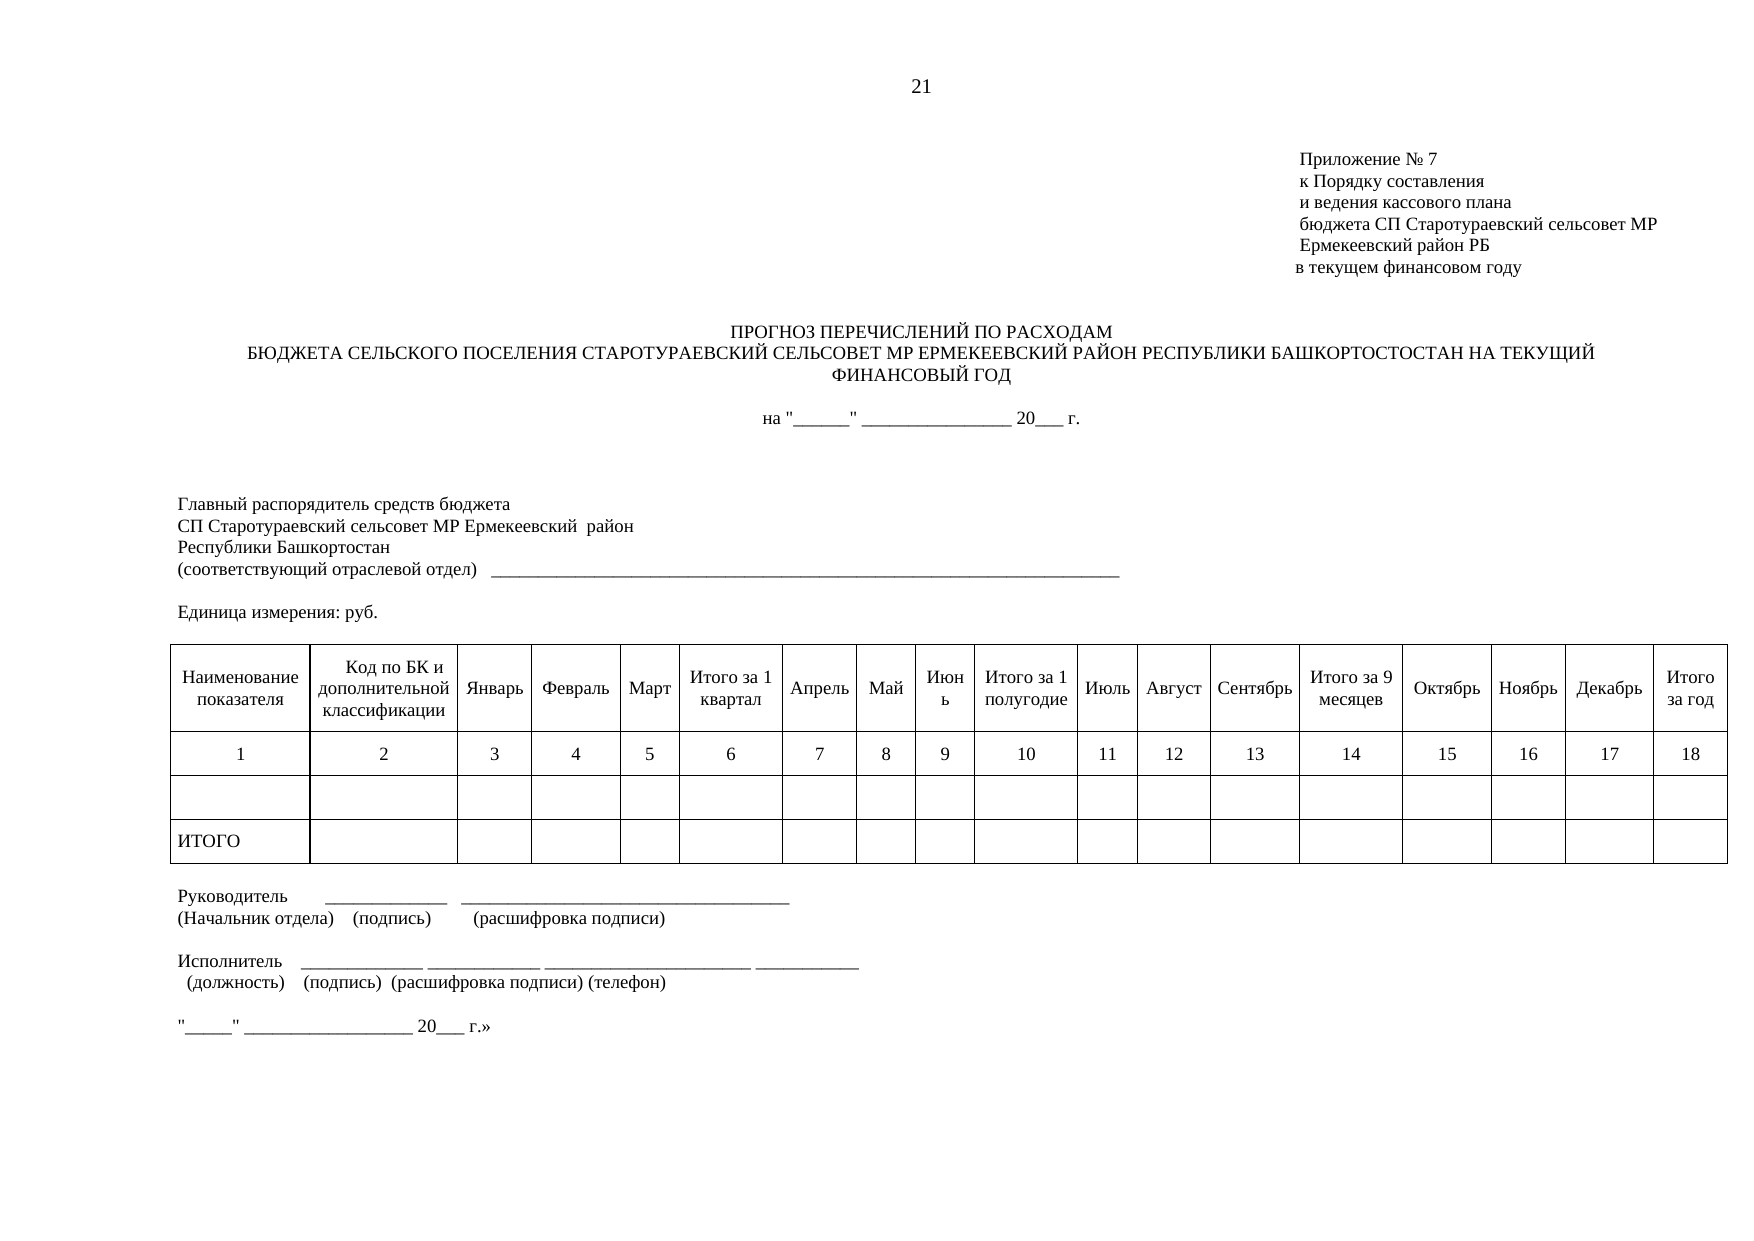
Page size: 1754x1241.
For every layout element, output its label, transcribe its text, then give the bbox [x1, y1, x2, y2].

table_cell 13 [1211, 732, 1299, 775]
table_cell [532, 776, 620, 819]
table_header Июнь [916, 645, 974, 731]
table_cell [783, 776, 856, 819]
table_cell [1566, 820, 1653, 863]
table_cell [975, 776, 1077, 819]
text Главный распорядитель средств бюджета [177, 493, 1665, 515]
table_cell [916, 776, 974, 819]
text к Порядку составления [1299, 170, 1665, 191]
table_header Июль [1078, 645, 1137, 731]
table_cell [621, 776, 679, 819]
table_cell 16 [1492, 732, 1565, 775]
table_header Май [857, 645, 915, 731]
table_header Февраль [532, 645, 620, 731]
table_cell [916, 820, 974, 863]
text (должность) (подпись) (расшифровка подписи) (телефон) [177, 971, 1665, 993]
table_cell 18 [1654, 732, 1727, 775]
table_cell [458, 820, 531, 863]
table_cell [311, 820, 457, 863]
table_cell 5 [621, 732, 679, 775]
table_cell [1492, 776, 1565, 819]
table_cell 15 [1403, 732, 1491, 775]
table_header Декабрь [1566, 645, 1653, 731]
table_cell 9 [916, 732, 974, 775]
table_header Январь [458, 645, 531, 731]
table_header Ноябрь [1492, 645, 1565, 731]
text БЮДЖЕТА СЕЛЬСКОГО ПОСЕЛЕНИЯ СТАРОТУРАЕВСКИЙ СЕЛЬСОВЕТ МР ЕРМЕКЕЕВСКИЙ РАЙОН РЕСПУБЛИКИ БАШКОРТОСТОСТАН НА ТЕКУЩИЙ ФИНАНСОВЫЙ ГОД [177, 342, 1665, 385]
table_cell [857, 776, 915, 819]
table_cell [1654, 776, 1727, 819]
table_cell 10 [975, 732, 1077, 775]
table_cell 7 [783, 732, 856, 775]
text бюджета СП Старотураевский сельсовет МР Ермекеевский район РБ [1299, 213, 1665, 256]
table_cell 6 [680, 732, 782, 775]
table_cell [1211, 820, 1299, 863]
table_header Итого за 9 месяцев [1300, 645, 1402, 731]
table_cell [171, 776, 309, 819]
text в текущем финансовом году [177, 256, 1665, 277]
table_cell [1566, 776, 1653, 819]
table_cell 12 [1138, 732, 1210, 775]
table_header Март [621, 645, 679, 731]
table_cell 11 [1078, 732, 1137, 775]
table_cell [311, 776, 457, 819]
table_header Сентябрь [1211, 645, 1299, 731]
text на "______" ________________ 20___ г. [177, 407, 1665, 428]
table_header Итого за 1 квартал [680, 645, 782, 731]
table_header Апрель [783, 645, 856, 731]
table_cell 14 [1300, 732, 1402, 775]
table_header Итого за 1 полугодие [975, 645, 1077, 731]
text (Начальник отдела) (подпись) (расшифровка подписи) [177, 907, 1665, 928]
table_cell [1138, 776, 1210, 819]
table_cell 1 [171, 732, 309, 775]
table_cell [1138, 820, 1210, 863]
table_cell [857, 820, 915, 863]
text (соответствующий отраслевой отдел) ___________________________________________________________________ [177, 558, 1665, 579]
table_cell ИТОГО [171, 820, 309, 863]
table_cell [1403, 820, 1491, 863]
table_cell [1403, 776, 1491, 819]
table_header Наименование показателя [171, 645, 309, 731]
table_header Код по БК и дополнительной классификации [311, 645, 457, 731]
table_header Итого за год [1654, 645, 1727, 731]
text "_____" __________________ 20___ г.» [177, 1014, 1665, 1036]
text Республики Башкортостан [177, 536, 1665, 558]
table_cell [975, 820, 1077, 863]
text Исполнитель _____________ ____________ ______________________ ___________ [177, 950, 1665, 971]
table_cell [1300, 820, 1402, 863]
table_cell [680, 776, 782, 819]
text Приложение № 7 [1299, 148, 1665, 170]
table_header Август [1138, 645, 1210, 731]
table_cell 17 [1566, 732, 1653, 775]
text СП Старотураевский сельсовет МР Ермекеевский район [177, 515, 1665, 536]
table_cell [1492, 820, 1565, 863]
text и ведения кассового плана [1299, 191, 1665, 213]
table_cell [1211, 776, 1299, 819]
table_cell [621, 820, 679, 863]
table_cell [1300, 776, 1402, 819]
table_cell 3 [458, 732, 531, 775]
table_cell [680, 820, 782, 863]
table_cell [1654, 820, 1727, 863]
table_cell [1078, 776, 1137, 819]
table_cell [783, 820, 856, 863]
table_header Октябрь [1403, 645, 1491, 731]
table_cell [458, 776, 531, 819]
table_cell 4 [532, 732, 620, 775]
text Единица измерения: руб. [177, 601, 1665, 622]
text ПРОГНОЗ ПЕРЕЧИСЛЕНИЙ ПО РАСХОДАМ [177, 321, 1665, 342]
text Руководитель _____________ ___________________________________ [177, 885, 1665, 907]
table_cell [1078, 820, 1137, 863]
table_cell 2 [311, 732, 457, 775]
table_cell [532, 820, 620, 863]
table_cell 8 [857, 732, 915, 775]
